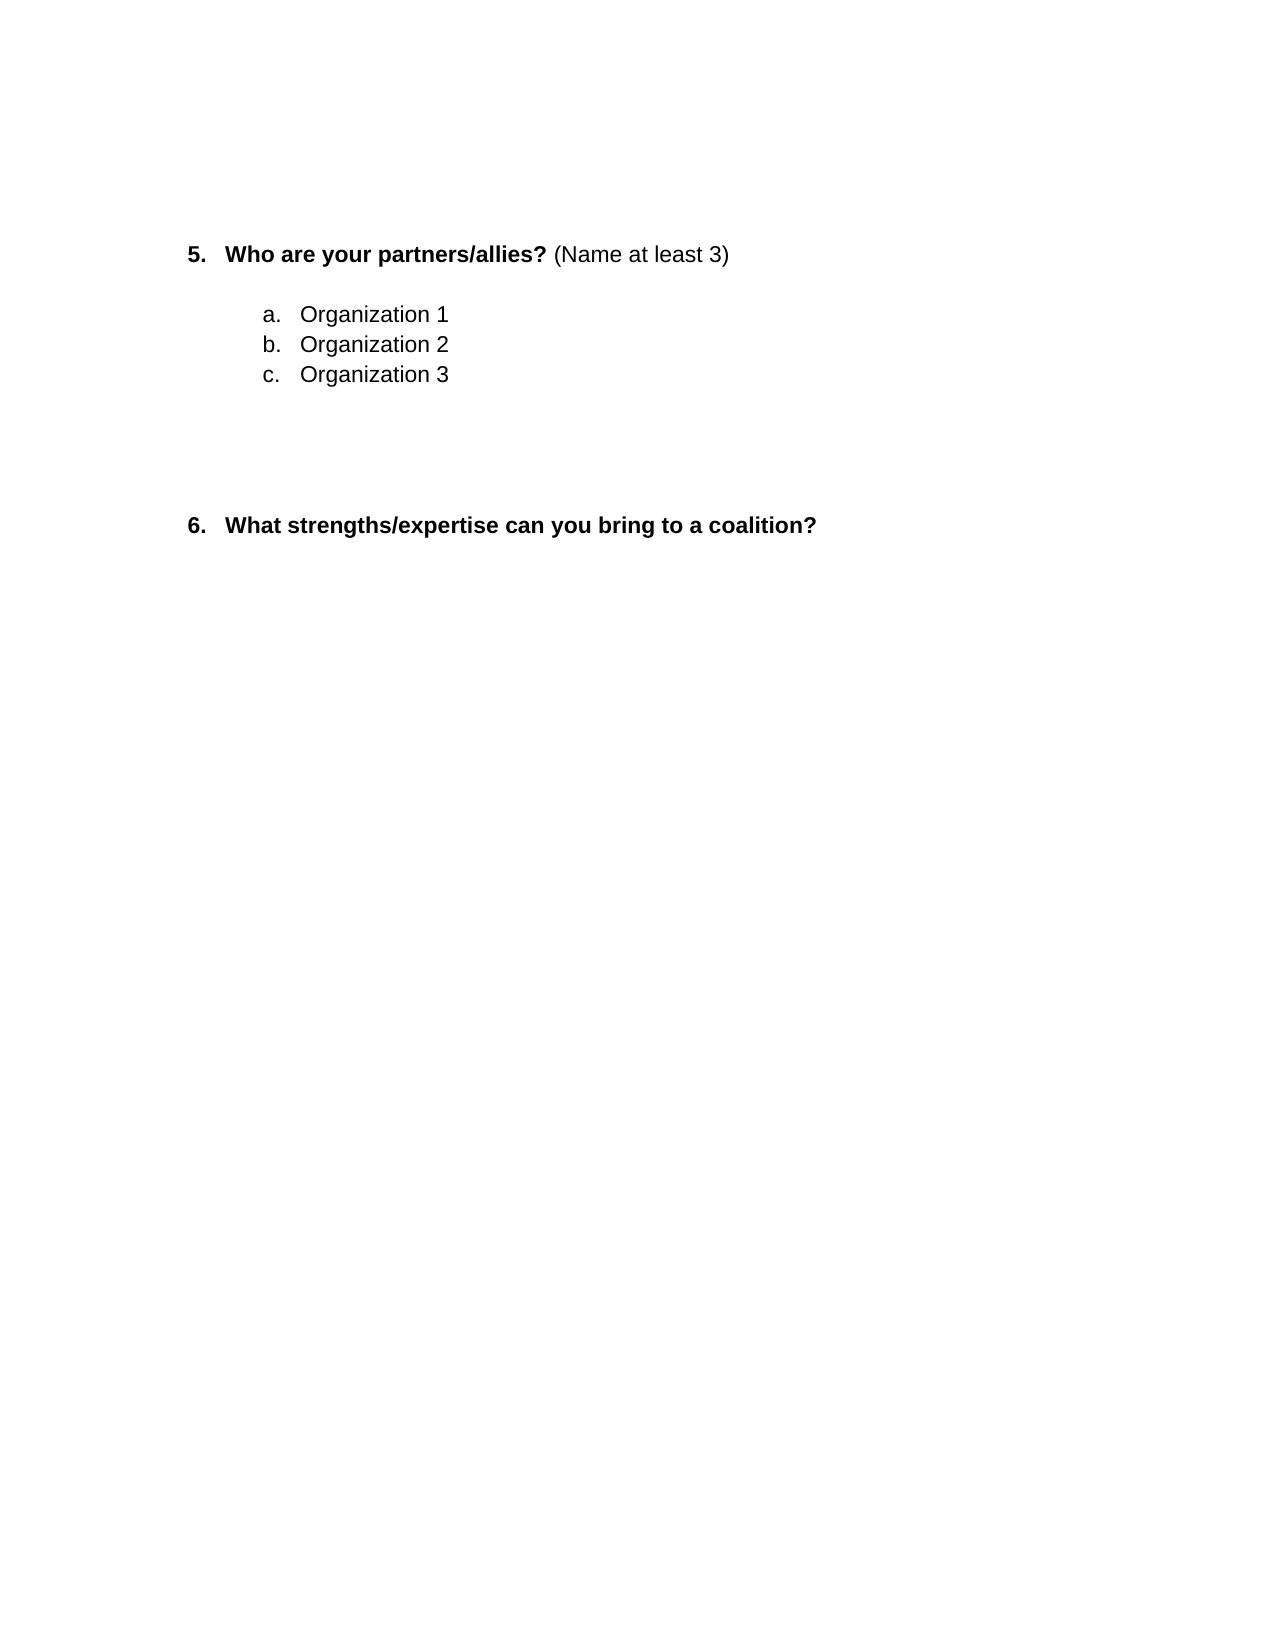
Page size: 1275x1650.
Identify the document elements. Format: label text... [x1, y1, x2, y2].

list Organization 2 [262, 331, 1125, 358]
list Who are your partners/allies? (Name at least 3) [187, 241, 1125, 267]
list What strengths/expertise can you bring to a coalition? [187, 512, 1125, 539]
list Organization 1 [262, 301, 1125, 327]
list Organization 3 [262, 361, 1125, 388]
